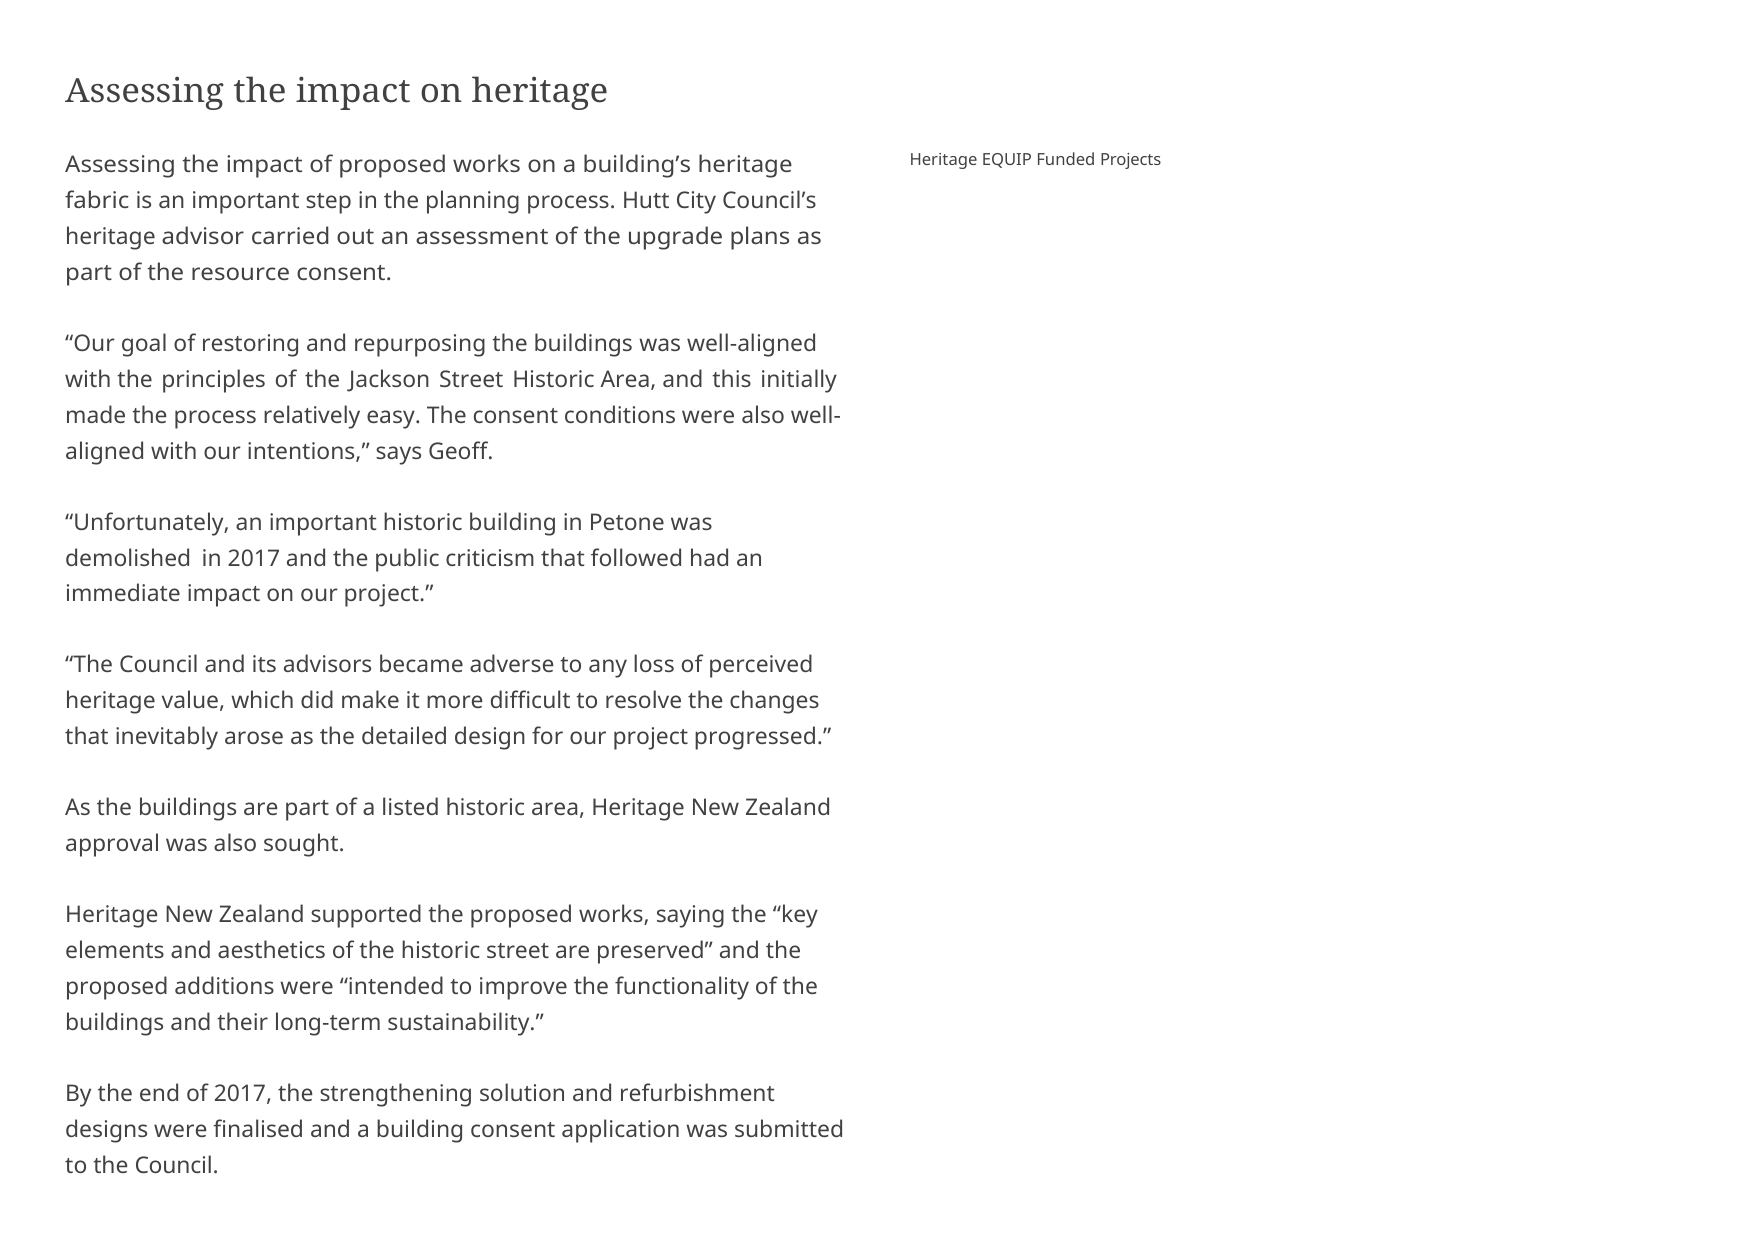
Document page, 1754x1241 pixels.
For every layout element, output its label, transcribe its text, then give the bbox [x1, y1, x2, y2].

text Heritage EQUIP Funded Projects [909, 147, 1718, 170]
text “Unfortunately, an important historic building in Petone was demolished in 2017 and the public criticism that followed had an immediate impact on our project.” [65, 506, 824, 609]
text As the buildings are part of a listed historic area, Heritage New Zealand approval was also sought. [65, 791, 847, 858]
text By the end of 2017, the strengthening solution and refurbishment designs were finalised and a building consent application was submitted to the Council. [65, 1077, 847, 1180]
text Assessing the impact of proposed works on a building’s heritage fabric is an important step in the planning process. Hutt City Council’s heritage advisor carried out an assessment of the upgrade plans as part of the resource consent. [65, 148, 824, 287]
subtitle Assessing the impact on heritage [65, 67, 847, 112]
text “Our goal of restoring and repurposing the buildings was well-aligned with the principles of the Jackson Street Historic Area, and this initially made the process relatively easy. The consent conditions were also well-aligned with our intentions,” says Geoff. [65, 327, 847, 466]
text “The Council and its advisors became adverse to any loss of perceived heritage value, which did make it more difficult to resolve the changes that inevitably arose as the detailed design for our project progressed.” [65, 648, 847, 752]
text Heritage New Zealand supported the proposed works, saying the “key elements and aesthetics of the historic street are preserved” and the proposed additions were “intended to improve the functionality of the buildings and their long-term sustainability.” [65, 898, 824, 1037]
